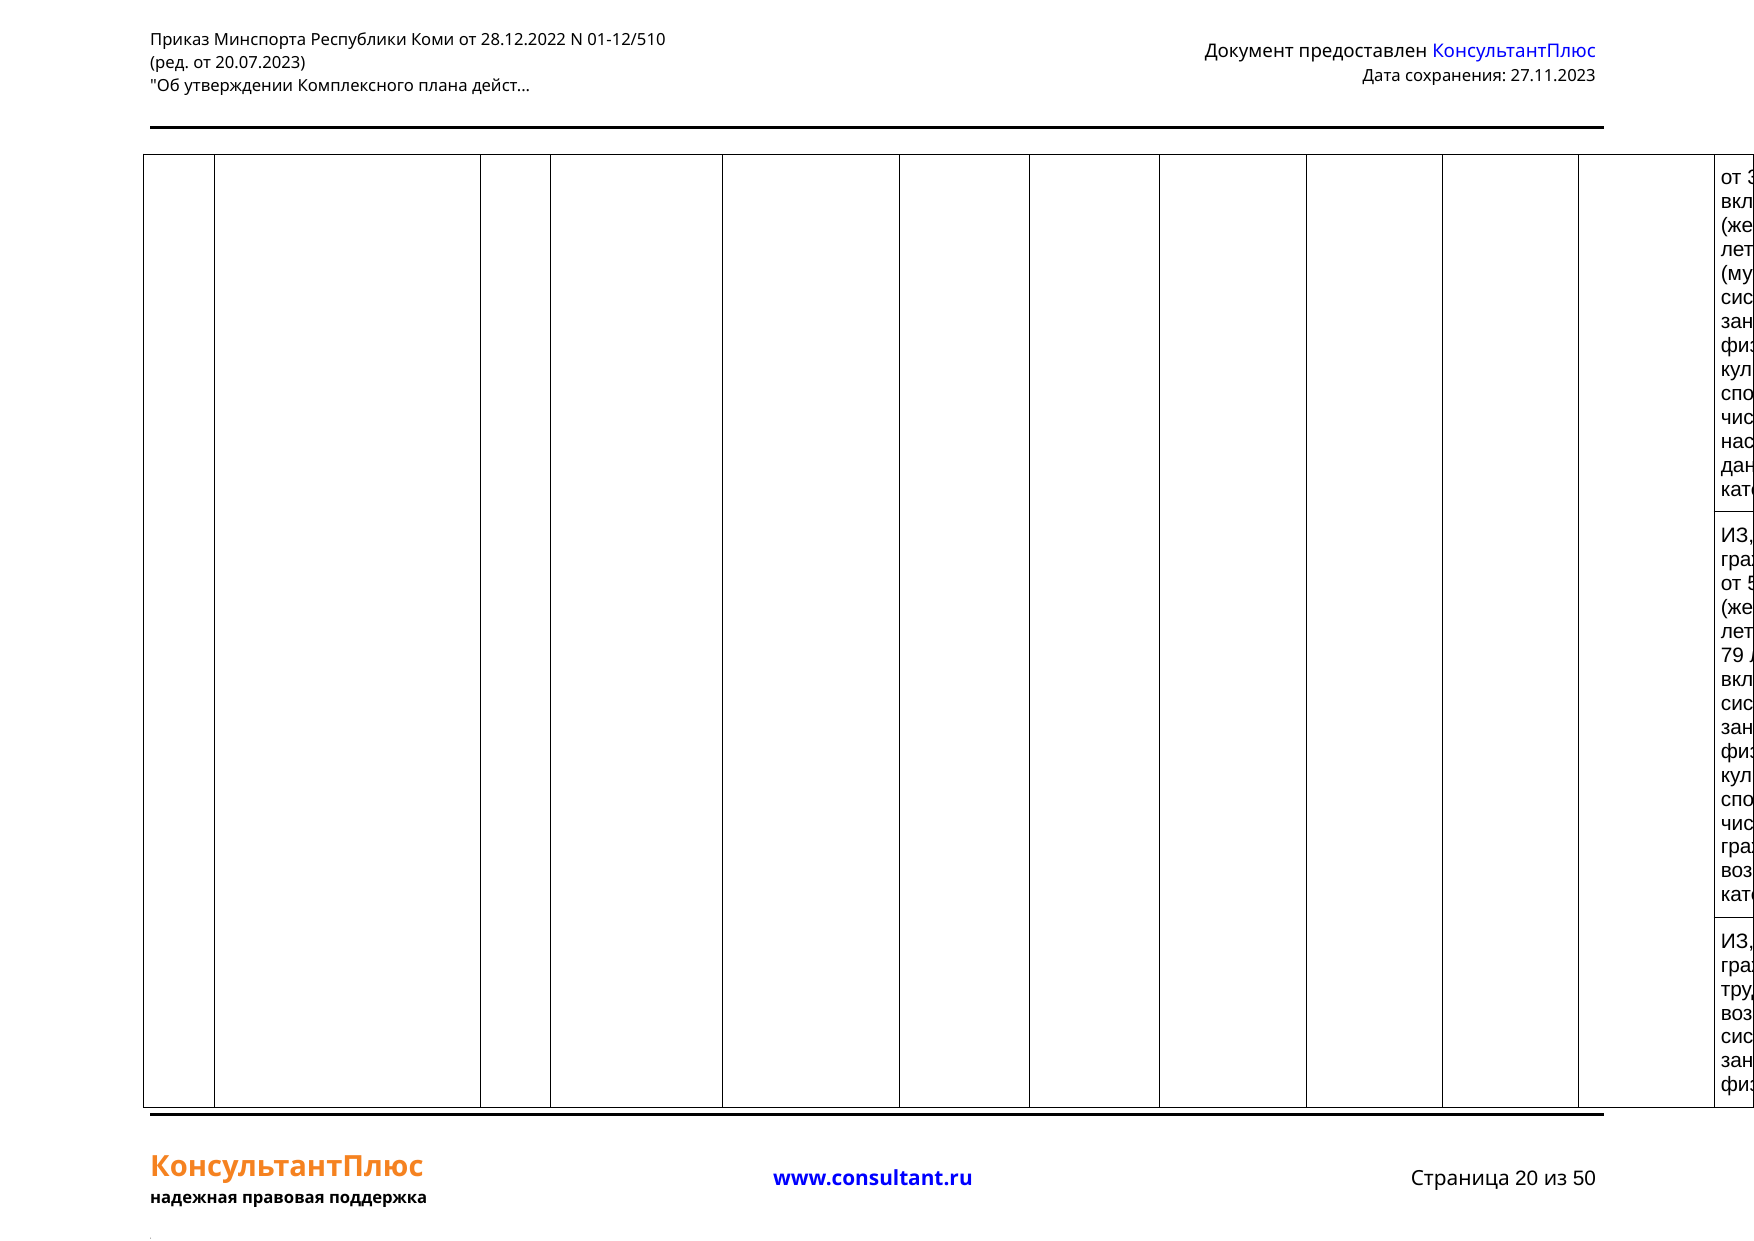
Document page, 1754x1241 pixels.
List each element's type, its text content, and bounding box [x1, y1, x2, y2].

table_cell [1715, 918, 1753, 1107]
table_cell ИЗ, ИГПРФ доля граждан в возрасте от 55 лет (женщины) и от 60 лет (мужчины) до 79 лет включительно, систематически занимающихся физической культурой и спортом, в общей численности граждан данной возрастной категории, процент [1715, 512, 1753, 917]
